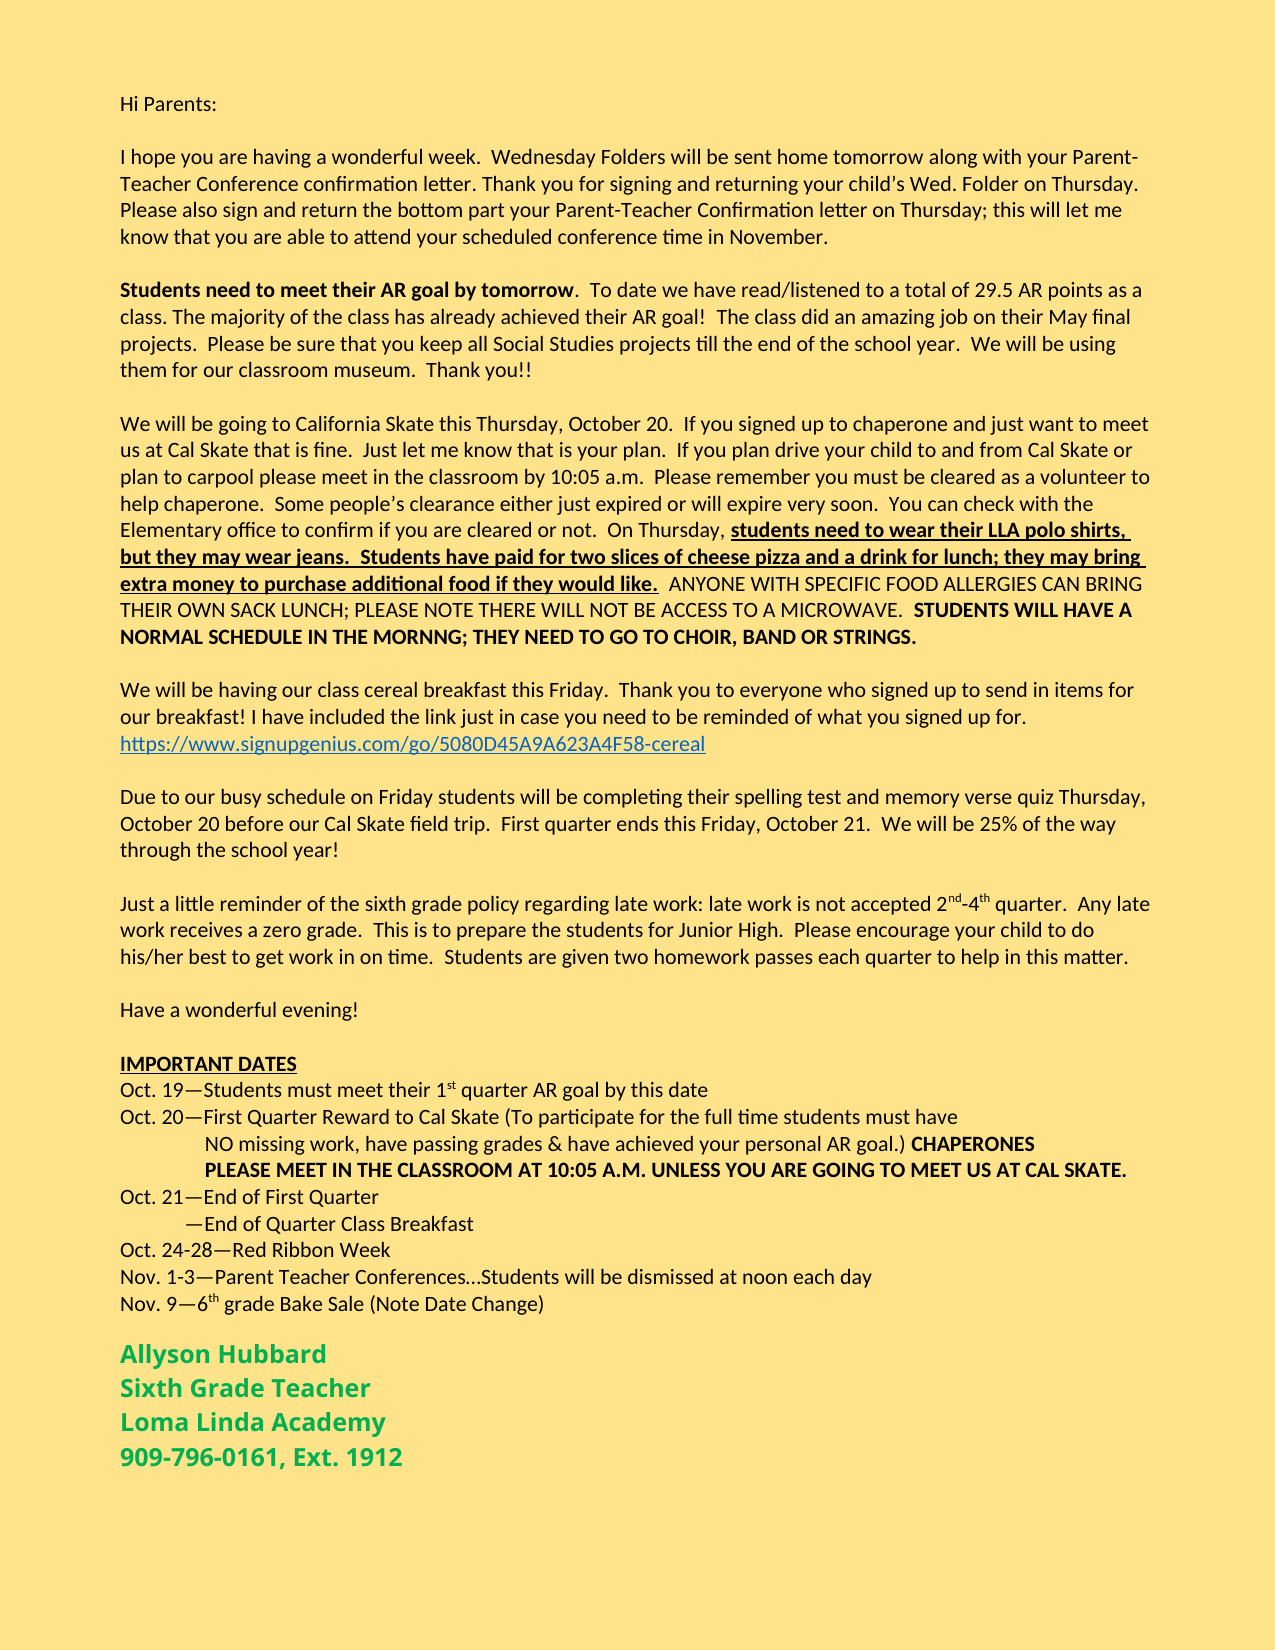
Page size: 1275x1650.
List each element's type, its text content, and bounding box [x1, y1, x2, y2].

text —End of Quarter Class Breakfast [120, 1210, 1155, 1237]
text Allyson Hubbard [120, 1337, 1155, 1371]
text Oct. 24-28—Red Ribbon Week [120, 1237, 1155, 1263]
text Oct. 20—First Quarter Reward to Cal Skate (To participate for the full time students must have [120, 1103, 1155, 1130]
text IMPORTANT DATES [120, 1050, 1155, 1077]
title 909-796-0161, Ext. 1912 [120, 1439, 1155, 1473]
text Due to our busy schedule on Friday students will be completing their spelling test and memory verse quiz Thursday, October 20 before our Cal Skate field trip. First quarter ends this Friday, October 21. We will be 25% of the way through the school year! [120, 783, 1155, 863]
text Oct. 21—End of First Quarter [120, 1183, 1155, 1210]
text Nov. 9—6th grade Bake Sale (Note Date Change) [120, 1290, 1155, 1317]
text Just a little reminder of the sixth grade policy regarding late work: late work is not accepted 2nd-4th quarter. Any late work receives a zero grade. This is to prepare the students for Junior High. Please encourage your child to do his/her best to get work in on time. Students are given two homework passes each quarter to help in this matter. [120, 890, 1155, 970]
text Hi Parents: [120, 90, 1155, 117]
text Have a wonderful evening! [120, 997, 1155, 1023]
text Oct. 19—Students must meet their 1st quarter AR goal by this date [120, 1077, 1155, 1103]
text We will be having our class cereal breakfast this Friday. Thank you to everyone who signed up to send in items for our breakfast! I have included the link just in case you need to be reminded of what you signed up for. https://www.signupgenius.com/go/5080D45A9A623A4F58-cereal [120, 677, 1155, 757]
text We will be going to California Skate this Thursday, October 20. If you signed up to chaperone and just want to meet us at Cal Skate that is fine. Just let me know that is your plan. If you plan drive your child to and from Cal Skate or plan to carpool please meet in the classroom by 10:05 a.m. Please remember you must be cleared as a volunteer to help chaperone. Some people’s clearance either just expired or will expire very soon. You can check with the Elementary office to confirm if you are cleared or not. On Thursday, students need to wear their LLA polo shirts, but they may wear jeans. Students have paid for two slices of cheese pizza and a drink for lunch; they may bring extra money to purchase additional food if they would like. ANYONE WITH SPECIFIC FOOD ALLERGIES CAN BRING THEIR OWN SACK LUNCH; PLEASE NOTE THERE WILL NOT BE ACCESS TO A MICROWAVE. STUDENTS WILL HAVE A NORMAL SCHEDULE IN THE MORNNG; THEY NEED TO GO TO CHOIR, BAND OR STRINGS. [120, 410, 1155, 650]
text I hope you are having a wonderful week. Wednesday Folders will be sent home tomorrow along with your Parent-Teacher Conference confirmation letter. Thank you for signing and returning your child’s Wed. Folder on Thursday. Please also sign and return the bottom part your Parent-Teacher Confirmation letter on Thursday; this will let me know that you are able to attend your scheduled conference time in November. [120, 143, 1155, 250]
text NO missing work, have passing grades & have achieved your personal AR goal.) CHAPERONES [195, 1130, 1155, 1157]
text Loma Linda Academy [120, 1405, 1155, 1439]
text PLEASE MEET IN THE CLASSROOM AT 10:05 A.M. UNLESS YOU ARE GOING TO MEET US AT CAL SKATE. [195, 1157, 1155, 1183]
text Nov. 1-3—Parent Teacher Conferences…Students will be dismissed at noon each day [120, 1263, 1155, 1290]
text Sixth Grade Teacher [120, 1371, 1155, 1405]
text Students need to meet their AR goal by tomorrow. To date we have read/listened to a total of 29.5 AR points as a class. The majority of the class has already achieved their AR goal! The class did an amazing job on their May final projects. Please be sure that you keep all Social Studies projects till the end of the school year. We will be using them for our classroom museum. Thank you!! [120, 277, 1155, 383]
